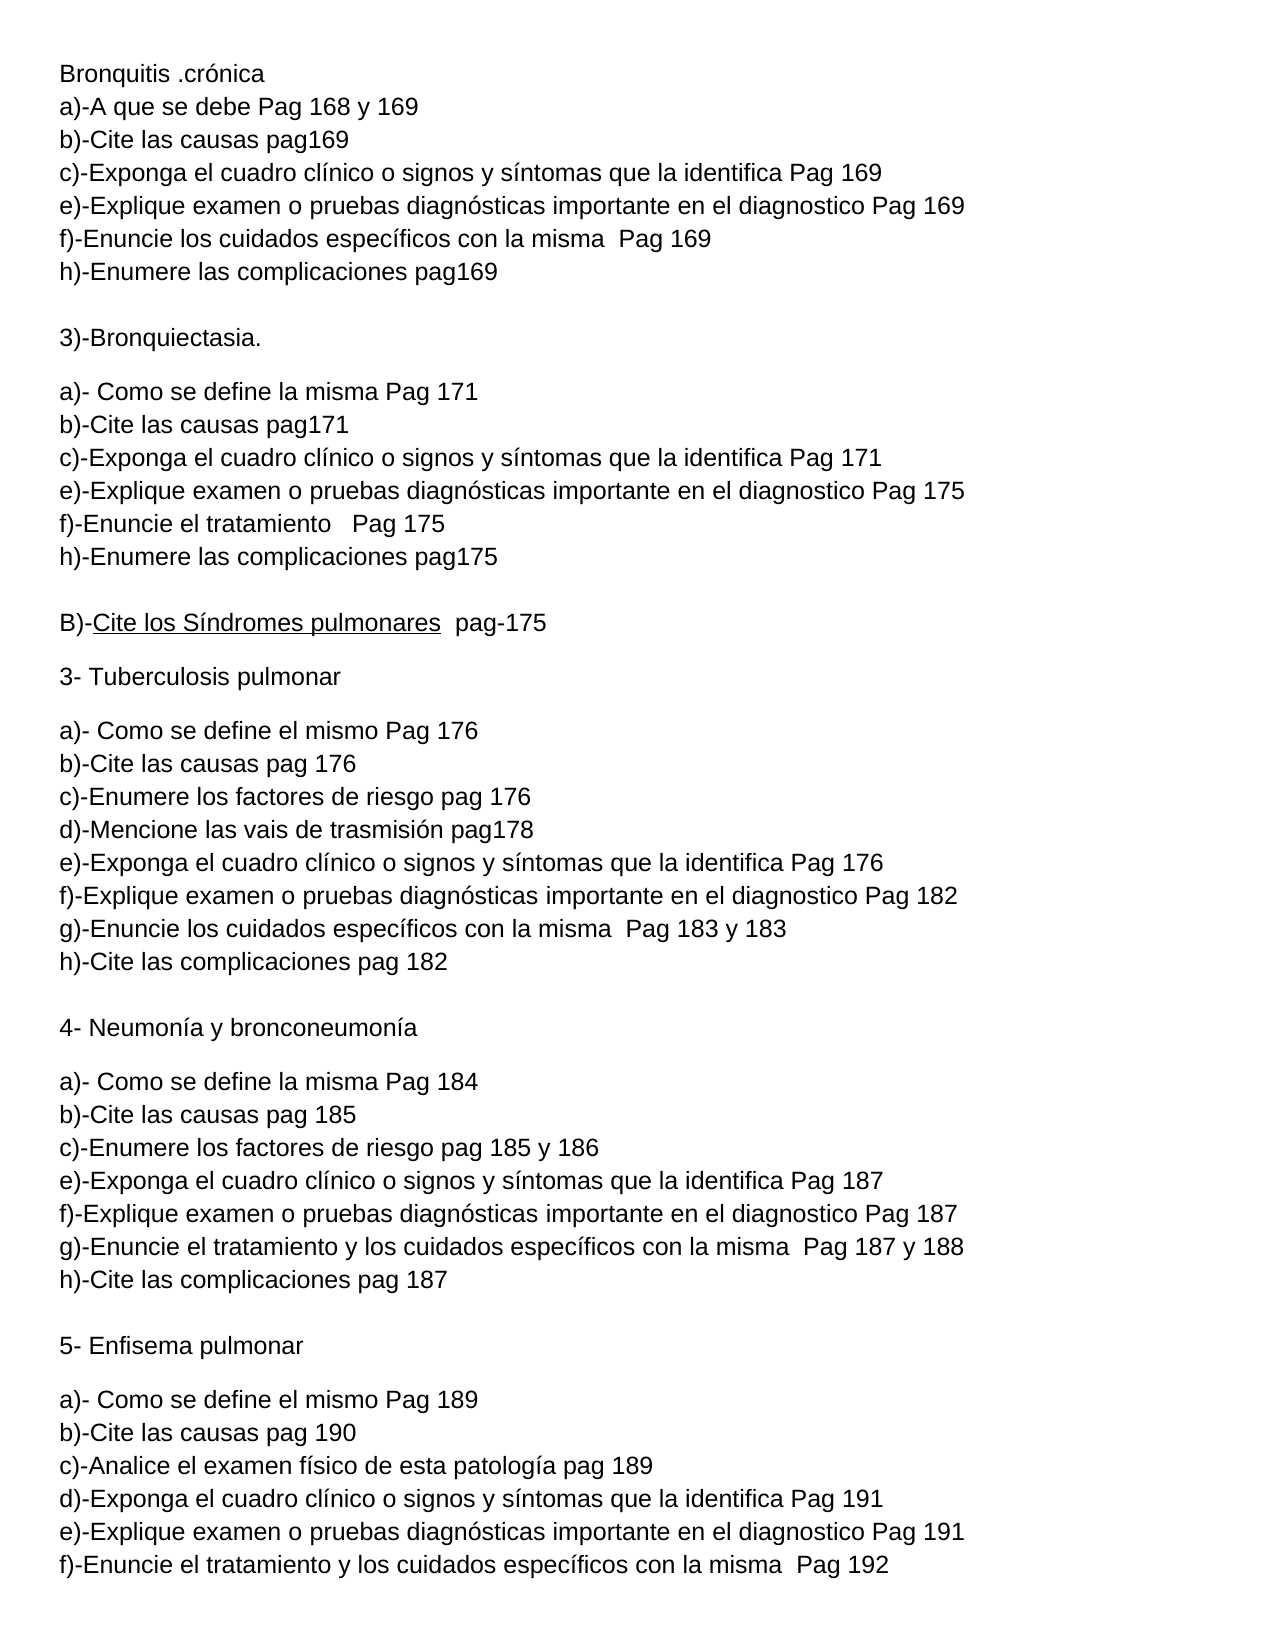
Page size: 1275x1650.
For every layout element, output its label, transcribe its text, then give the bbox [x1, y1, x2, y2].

text h)-Enumere las complicaciones pag175 [59, 542, 1216, 571]
text e)-Explique examen o pruebas diagnósticas importante en el diagnostico Pag 169 [59, 191, 1216, 220]
text e)-Exponga el cuadro clínico o signos y síntomas que la identifica Pag 187 [59, 1166, 1216, 1195]
text e)-Explique examen o pruebas diagnósticas importante en el diagnostico Pag 175 [59, 476, 1216, 505]
text h)-Cite las complicaciones pag 187 [59, 1265, 1216, 1294]
text B)-Cite los Síndromes pulmonares pag-175 [59, 608, 1216, 637]
text e)-Explique examen o pruebas diagnósticas importante en el diagnostico Pag 191 [59, 1517, 1216, 1546]
text f)-Enuncie el tratamiento y los cuidados específicos con la misma Pag 192 [59, 1550, 1216, 1579]
text f)-Explique examen o pruebas diagnósticas importante en el diagnostico Pag 187 [59, 1199, 1216, 1228]
text Bronquitis .crónica [59, 59, 1216, 88]
text a)- Como se define el mismo Pag 176 [59, 716, 1216, 745]
text 4- Neumonía y bronconeumonía [59, 1013, 1216, 1042]
text c)-Exponga el cuadro clínico o signos y síntomas que la identifica Pag 171 [59, 443, 1216, 472]
text a)- Como se define la misma Pag 184 [59, 1067, 1216, 1096]
text 3)-Bronquiectasia. [59, 323, 1216, 352]
text f)-Explique examen o pruebas diagnósticas importante en el diagnostico Pag 182 [59, 881, 1216, 910]
text a)-A que se debe Pag 168 y 169 [59, 92, 1216, 121]
text c)-Analice el examen físico de esta patología pag 189 [59, 1451, 1216, 1480]
text b)-Cite las causas pag169 [59, 125, 1216, 154]
text f)-Enuncie los cuidados específicos con la misma Pag 169 [59, 224, 1216, 253]
text b)-Cite las causas pag 190 [59, 1418, 1216, 1447]
text h)-Cite las complicaciones pag 182 [59, 947, 1216, 976]
text e)-Exponga el cuadro clínico o signos y síntomas que la identifica Pag 176 [59, 848, 1216, 877]
text g)-Enuncie el tratamiento y los cuidados específicos con la misma Pag 187 y 188 [59, 1232, 1216, 1261]
text b)-Cite las causas pag 185 [59, 1100, 1216, 1129]
text 5- Enfisema pulmonar [59, 1331, 1216, 1360]
text a)- Como se define el mismo Pag 189 [59, 1385, 1216, 1414]
text a)- Como se define la misma Pag 171 [59, 377, 1216, 406]
text c)-Exponga el cuadro clínico o signos y síntomas que la identifica Pag 169 [59, 158, 1216, 187]
text b)-Cite las causas pag171 [59, 410, 1216, 439]
text c)-Enumere los factores de riesgo pag 176 [59, 782, 1216, 811]
text d)-Mencione las vais de trasmisión pag178 [59, 815, 1216, 844]
text f)-Enuncie el tratamiento Pag 175 [59, 509, 1216, 538]
text b)-Cite las causas pag 176 [59, 749, 1216, 778]
text d)-Exponga el cuadro clínico o signos y síntomas que la identifica Pag 191 [59, 1484, 1216, 1513]
text c)-Enumere los factores de riesgo pag 185 y 186 [59, 1133, 1216, 1162]
text h)-Enumere las complicaciones pag169 [59, 257, 1216, 286]
text 3- Tuberculosis pulmonar [59, 662, 1216, 691]
text g)-Enuncie los cuidados específicos con la misma Pag 183 y 183 [59, 914, 1216, 943]
